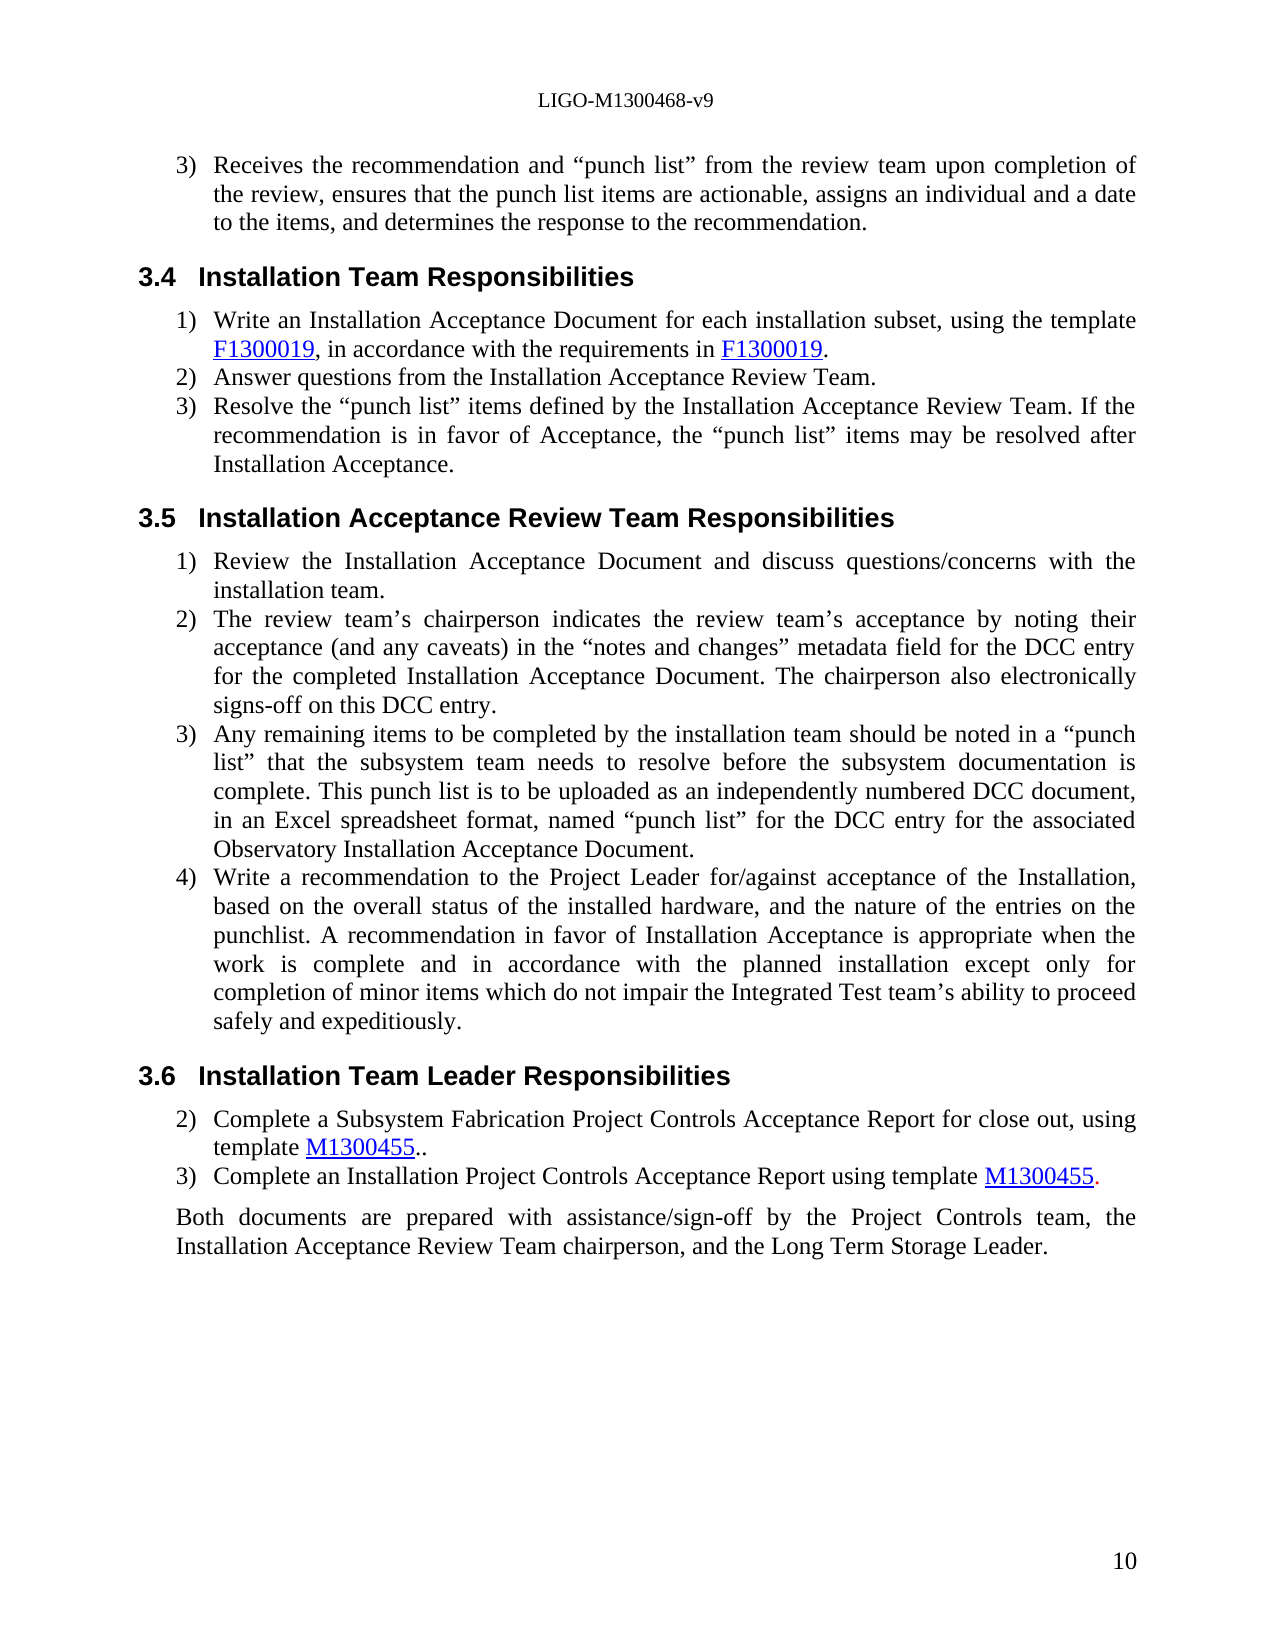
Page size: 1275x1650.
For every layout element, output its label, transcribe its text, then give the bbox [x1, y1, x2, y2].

list Write a recommendation to the Project Leader for/against acceptance of the Installation, based on the overall status of the installed hardware, and the nature of the entries on the punchlist. A recommendation in favor of Installation Acceptance is appropriate when the work is complete and in accordance with the planned installation except only for completion of minor items which do not impair the Integrated Test team’s ability to proceed safely and expeditiously. [176, 862, 1137, 1035]
list Any remaining items to be completed by the installation team should be noted in a “punch list” that the subsystem team needs to resolve before the subsystem documentation is complete. This punch list is to be uploaded as an independently numbered DCC document, in an Excel spreadsheet format, named “punch list” for the DCC entry for the associated Observatory Installation Acceptance Document. [176, 719, 1137, 862]
list Receives the recommendation and “punch list” from the review team upon completion of the review, ensures that the punch list items are actionable, assigns an individual and a date to the items, and determines the response to the recommendation. [176, 150, 1137, 236]
list Complete a Subsystem Fabrication Project Controls Acceptance Report for close out, using template M1300455.. [176, 1104, 1137, 1161]
list Answer questions from the Installation Acceptance Review Team. [176, 362, 1137, 391]
text Both documents are prepared with assistance/sign-off by the Project Controls team, the Installation Acceptance Review Team chairperson, and the Long Term Storage Leader. [176, 1202, 1137, 1260]
list Resolve the “punch list” items defined by the Installation Acceptance Review Team. If the recommendation is in favor of Acceptance, the “punch list” items may be resolved after Installation Acceptance. [176, 391, 1137, 477]
list The review team’s chairperson indicates the review team’s acceptance by noting their acceptance (and any caveats) in the “notes and changes” metadata field for the DCC entry for the completed Installation Acceptance Document. The chairperson also electronically signs-off on this DCC entry. [176, 604, 1137, 719]
list Complete an Installation Project Controls Acceptance Report using template M1300455. [176, 1161, 1137, 1190]
subtitle Installation Acceptance Review Team Responsibilities [138, 502, 1137, 534]
list Review the Installation Acceptance Document and discuss questions/concerns with the installation team. [176, 546, 1137, 604]
subtitle Installation Team Responsibilities [138, 261, 1137, 292]
list Write an Installation Acceptance Document for each installation subset, using the template F1300019, in accordance with the requirements in F1300019. [176, 305, 1137, 362]
subtitle Installation Team Leader Responsibilities [138, 1060, 1137, 1091]
